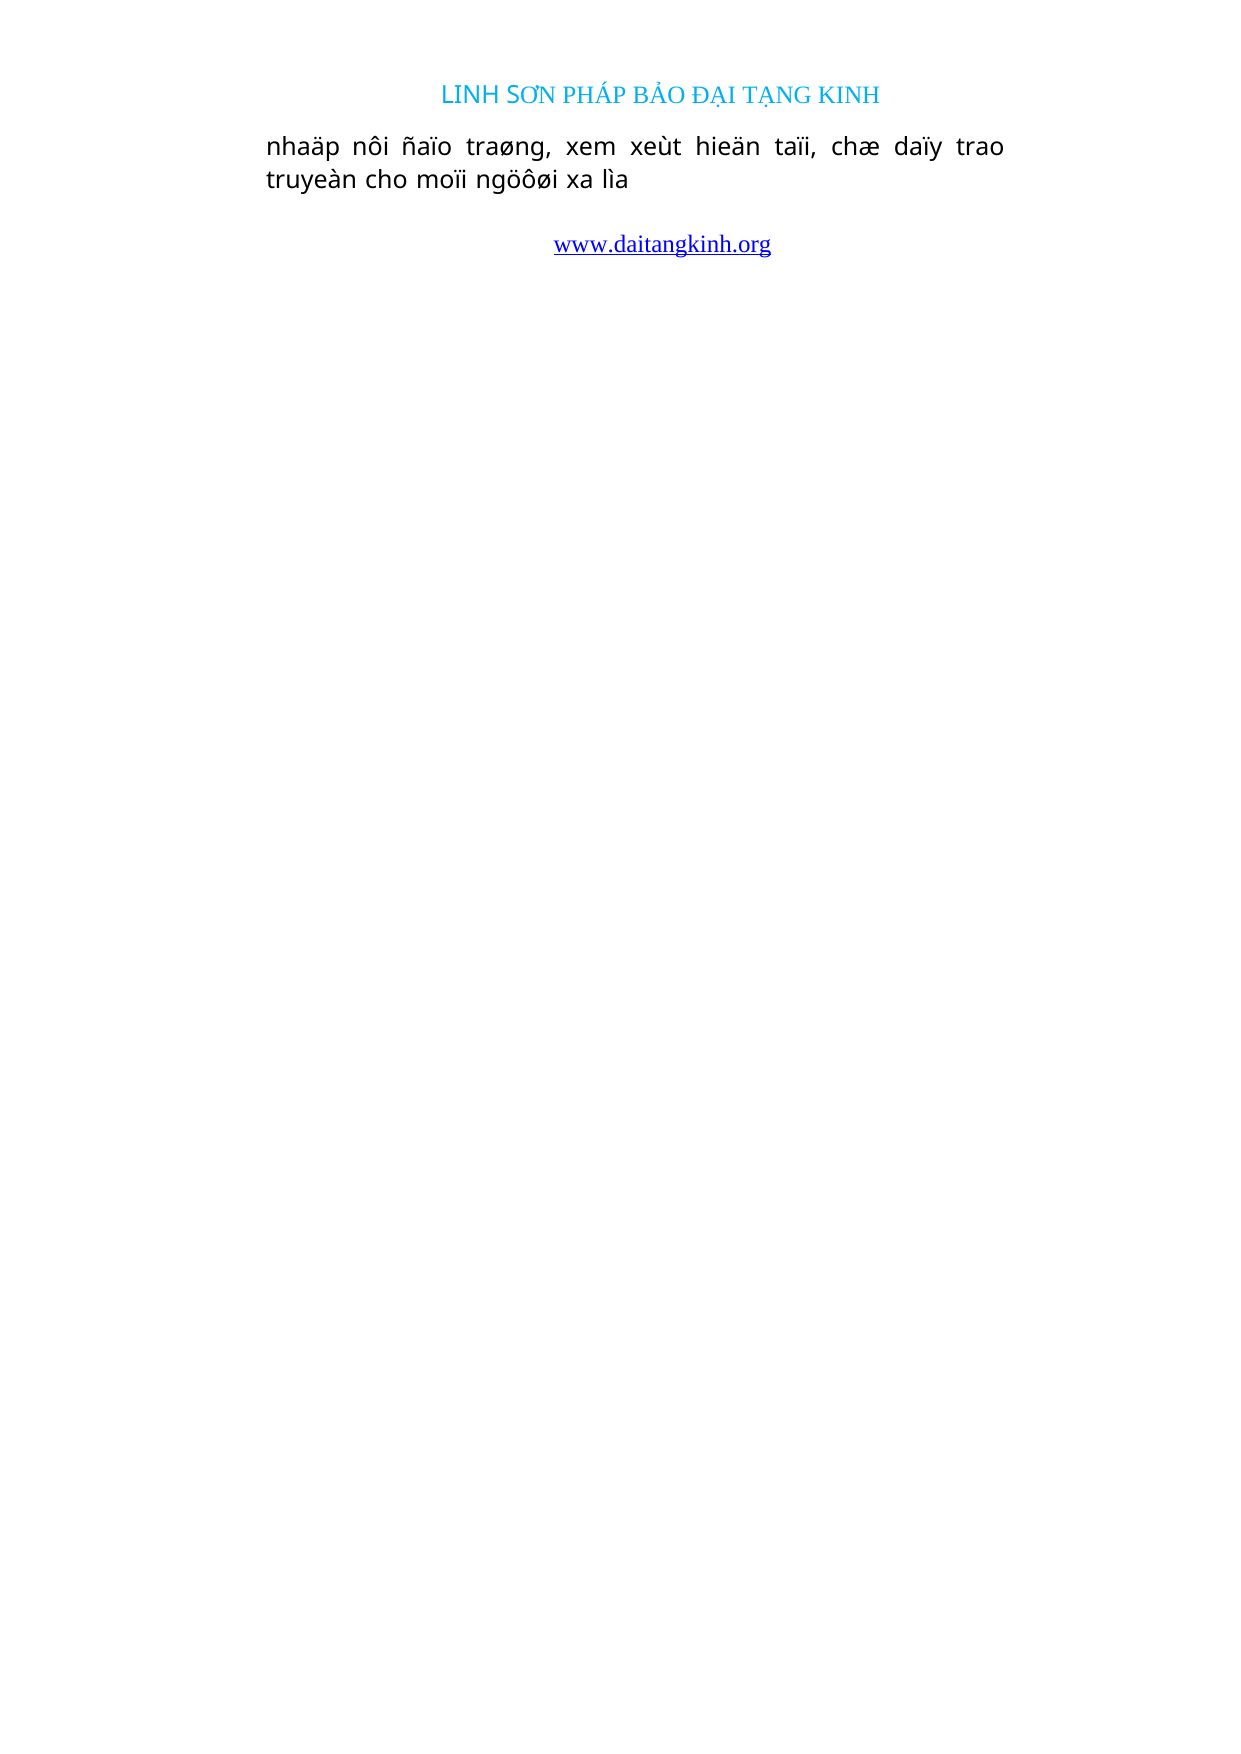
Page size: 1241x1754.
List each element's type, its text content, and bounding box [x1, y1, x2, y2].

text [266, 129, 1004, 196]
text www.daitangkinh.org [553, 229, 1065, 258]
